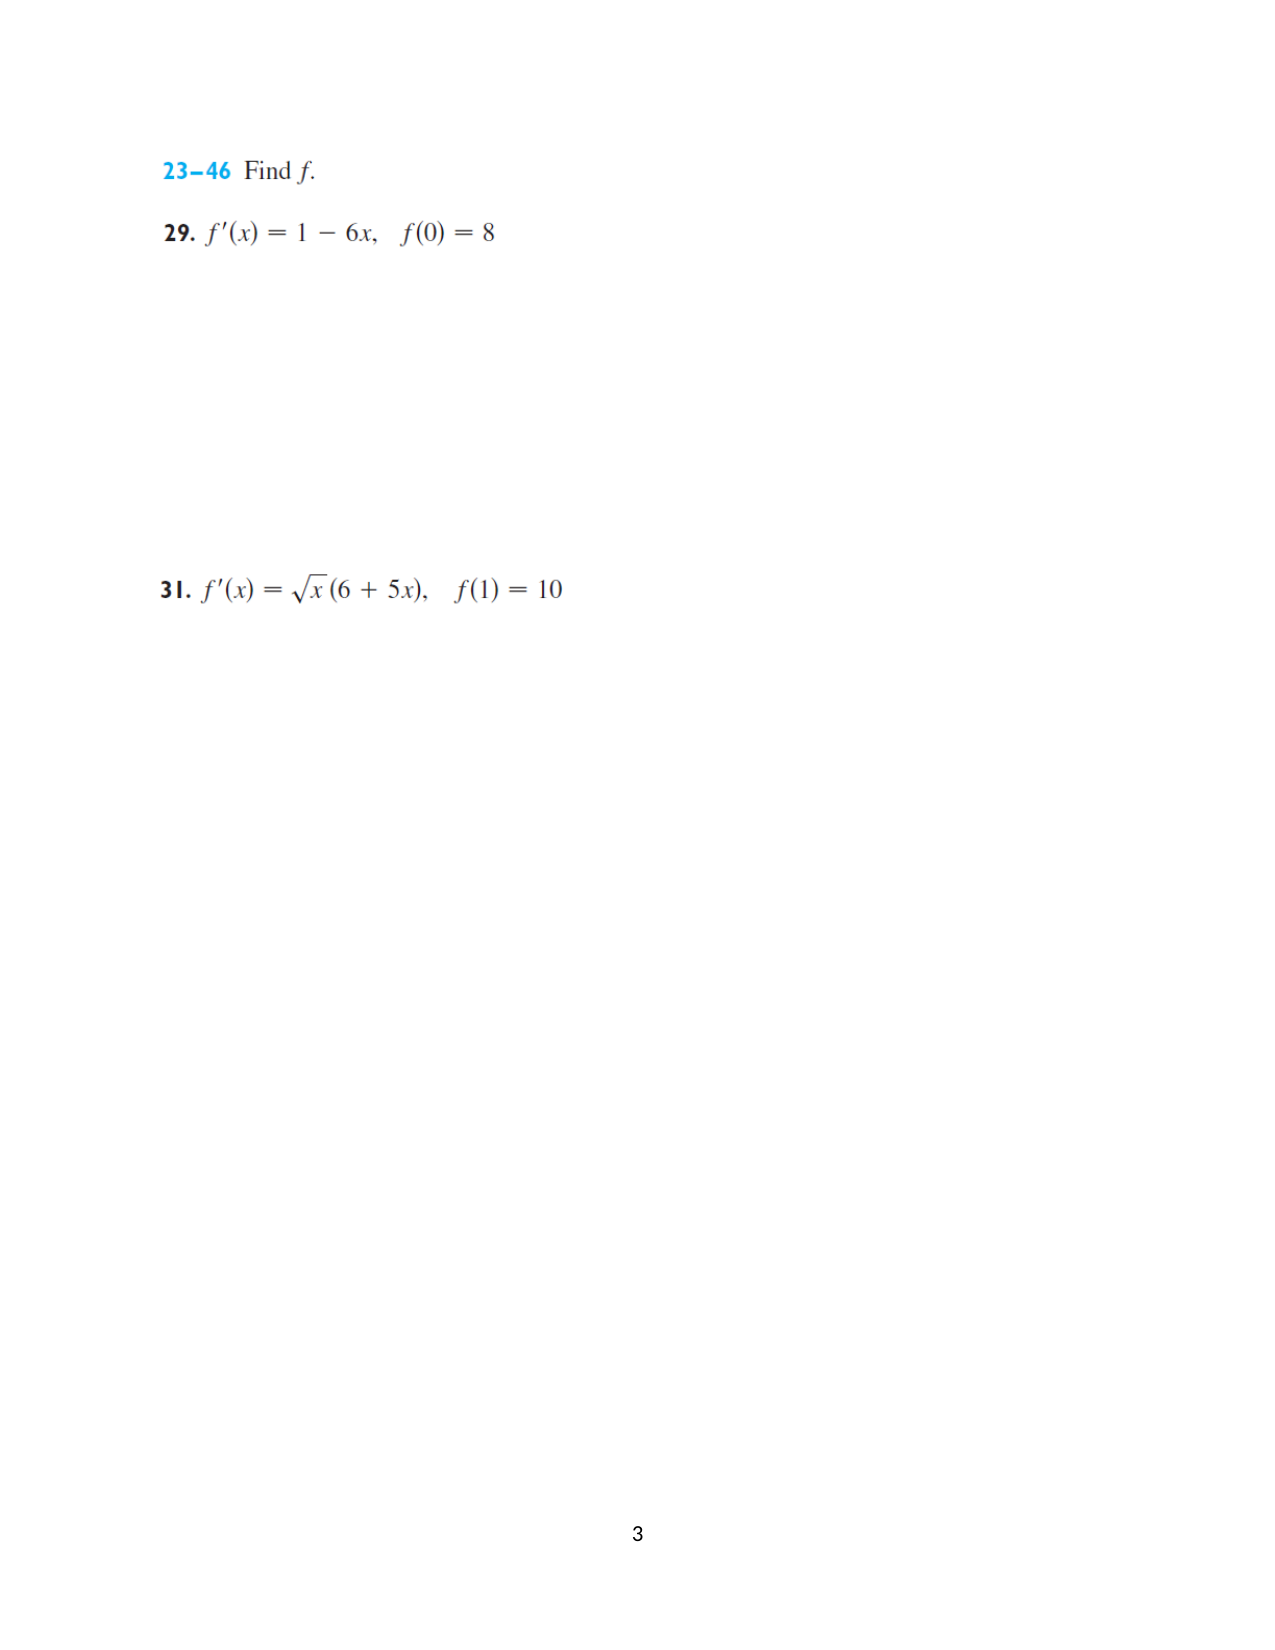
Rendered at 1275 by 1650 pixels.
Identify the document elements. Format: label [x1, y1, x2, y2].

picture [150, 210, 515, 254]
picture [150, 569, 590, 611]
picture [150, 150, 335, 192]
